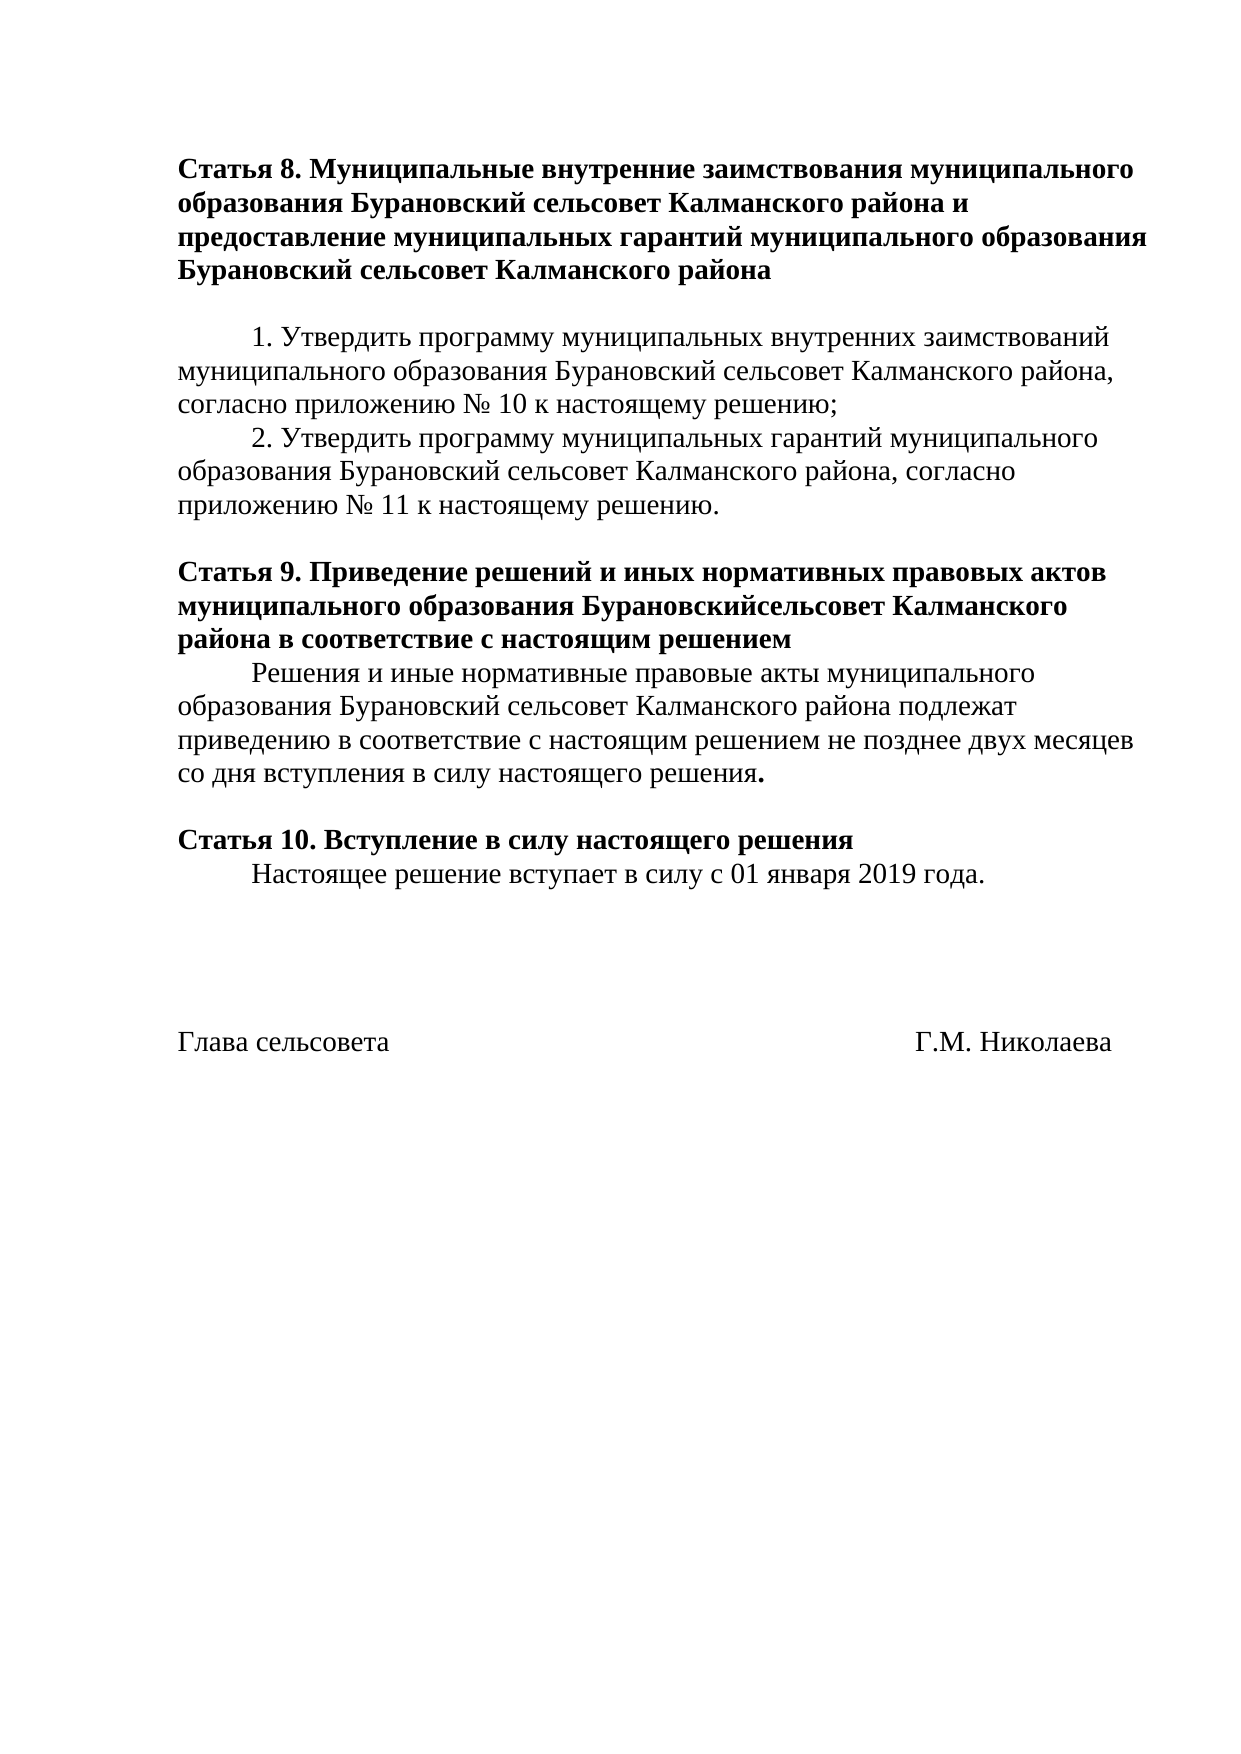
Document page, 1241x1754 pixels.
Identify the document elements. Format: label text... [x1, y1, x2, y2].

text Статья 8. Муниципальные внутренние заимствования муниципального образования Бурановский сельсовет Калманского района и предоставление муниципальных гарантий муниципального образования Бурановский сельсовет Калманского района [177, 152, 1152, 286]
text 2. Утвердить программу муниципальных гарантий муниципального образования Бурановский сельсовет Калманского района, согласно приложению № 11 к настоящему решению. [177, 420, 1152, 521]
text 1. Утвердить программу муниципальных внутренних заимствований муниципального образования Бурановский сельсовет Калманского района, согласно приложению № 10 к настоящему решению; [177, 319, 1152, 420]
text Статья 9. Приведение решений и иных нормативных правовых актов муниципального образования Бурановскийсельсовет Калманского района в соответствие с настоящим решением [177, 554, 1152, 655]
text Статья 10. Вступление в силу настоящего решения [177, 822, 1152, 856]
text Решения и иные нормативные правовые акты муниципального образования Бурановский сельсовет Калманского района подлежат приведению в соответствие с настоящим решением не позднее двух месяцев со дня вступления в силу настоящего решения. [177, 655, 1152, 789]
text Глава сельсовета Г.М. Николаева [177, 1024, 1152, 1057]
text Настоящее решение вступает в силу с 01 января 2019 года. [177, 856, 1152, 889]
